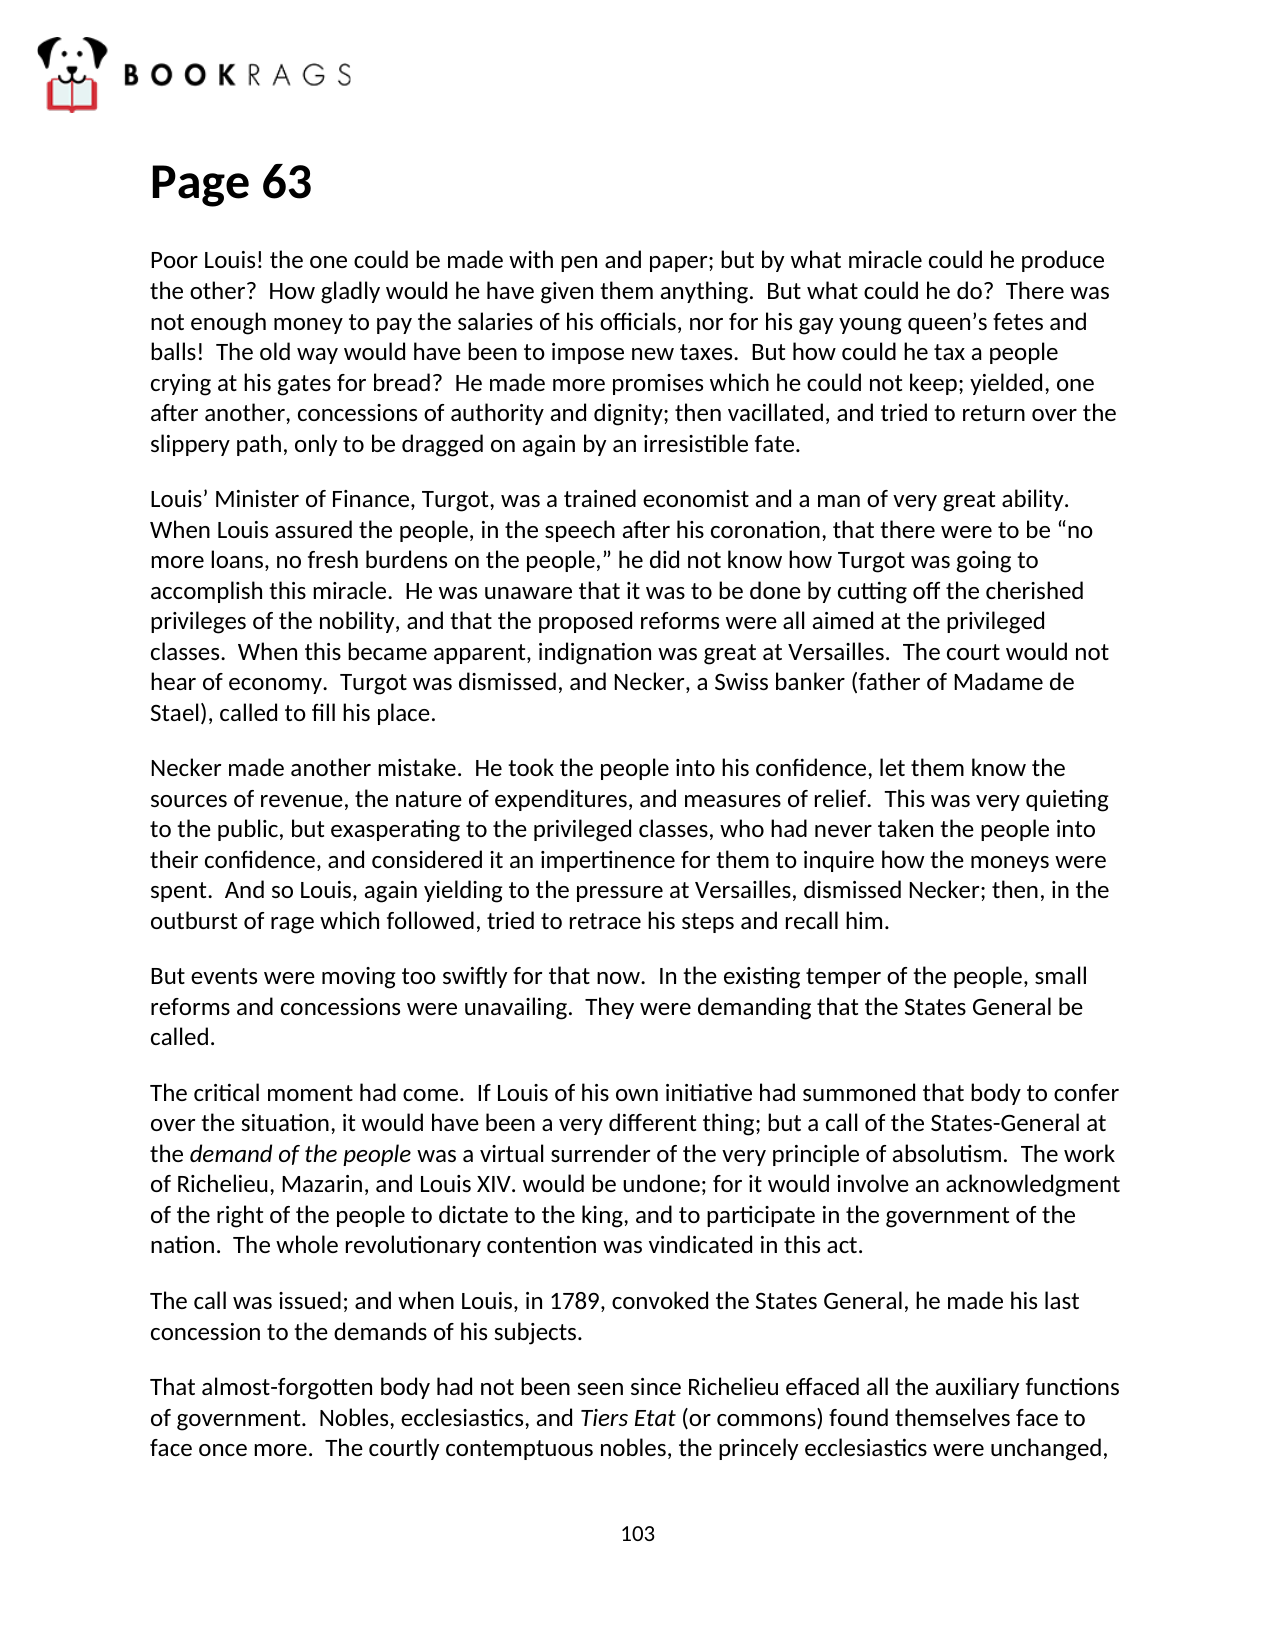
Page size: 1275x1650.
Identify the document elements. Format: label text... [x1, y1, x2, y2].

text Necker made another mistake. He took the people into his confidence, let them know the sources of revenue, the nature of expenditures, and measures of relief. This was very quieting to the public, but exasperating to the privileged classes, who had never taken the people into their confidence, and considered it an impertinence for them to inquire how the moneys were spent. And so Louis, again yielding to the pressure at Versailles, dismissed Necker; then, in the outburst of rage which followed, tried to retrace his steps and recall him. [150, 752, 1125, 936]
text Poor Louis! the one could be made with pen and paper; but by what miracle could he produce the other? How gladly would he have given them anything. But what could he do? There was not enough money to pay the salaries of his officials, nor for his gay young queen’s fetes and balls! The old way would have been to impose new taxes. But how could he tax a people crying at his gates for bread? He made more promises which he could not keep; yielded, one after another, concessions of authority and dignity; then vacillated, and tried to return over the slippery path, only to be dragged on again by an irresistible fate. [150, 244, 1125, 458]
text Page 63 [150, 150, 1125, 211]
text The call was issued; and when Louis, in 1789, convoked the States General, he made his last concession to the demands of his subjects. [150, 1285, 1125, 1346]
text The critical moment had come. If Louis of his own initiative had summoned that body to confer over the situation, it would have been a very different thing; but a call of the States-General at the demand of the people was a virtual surrender of the very principle of absolutism. The work of Richelieu, Mazarin, and Louis XIV. would be undone; for it would involve an acknowledgment of the right of the people to dictate to the king, and to participate in the government of the nation. The whole revolutionary contention was vindicated in this act. [150, 1077, 1125, 1260]
text But events were moving too swiftly for that now. In the existing temper of the people, small reforms and concessions were unavailing. They were demanding that the States General be called. [150, 961, 1125, 1052]
text Louis’ Minister of Finance, Turgot, was a trained economist and a man of very great ability. When Louis assured the people, in the speech after his coronation, that there were to be “no more loans, no fresh burdens on the people,” he did not know how Turgot was going to accomplish this miracle. He was unaware that it was to be done by cutting off the cherished privileges of the nobility, and that the proposed reforms were all aimed at the privileged classes. When this became apparent, indignation was great at Versailles. The court would not hear of economy. Turgot was dismissed, and Necker, a Swiss banker (father of Madame de Stael), called to fill his place. [150, 483, 1125, 727]
picture [37, 37, 351, 113]
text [150, 1371, 1125, 1463]
